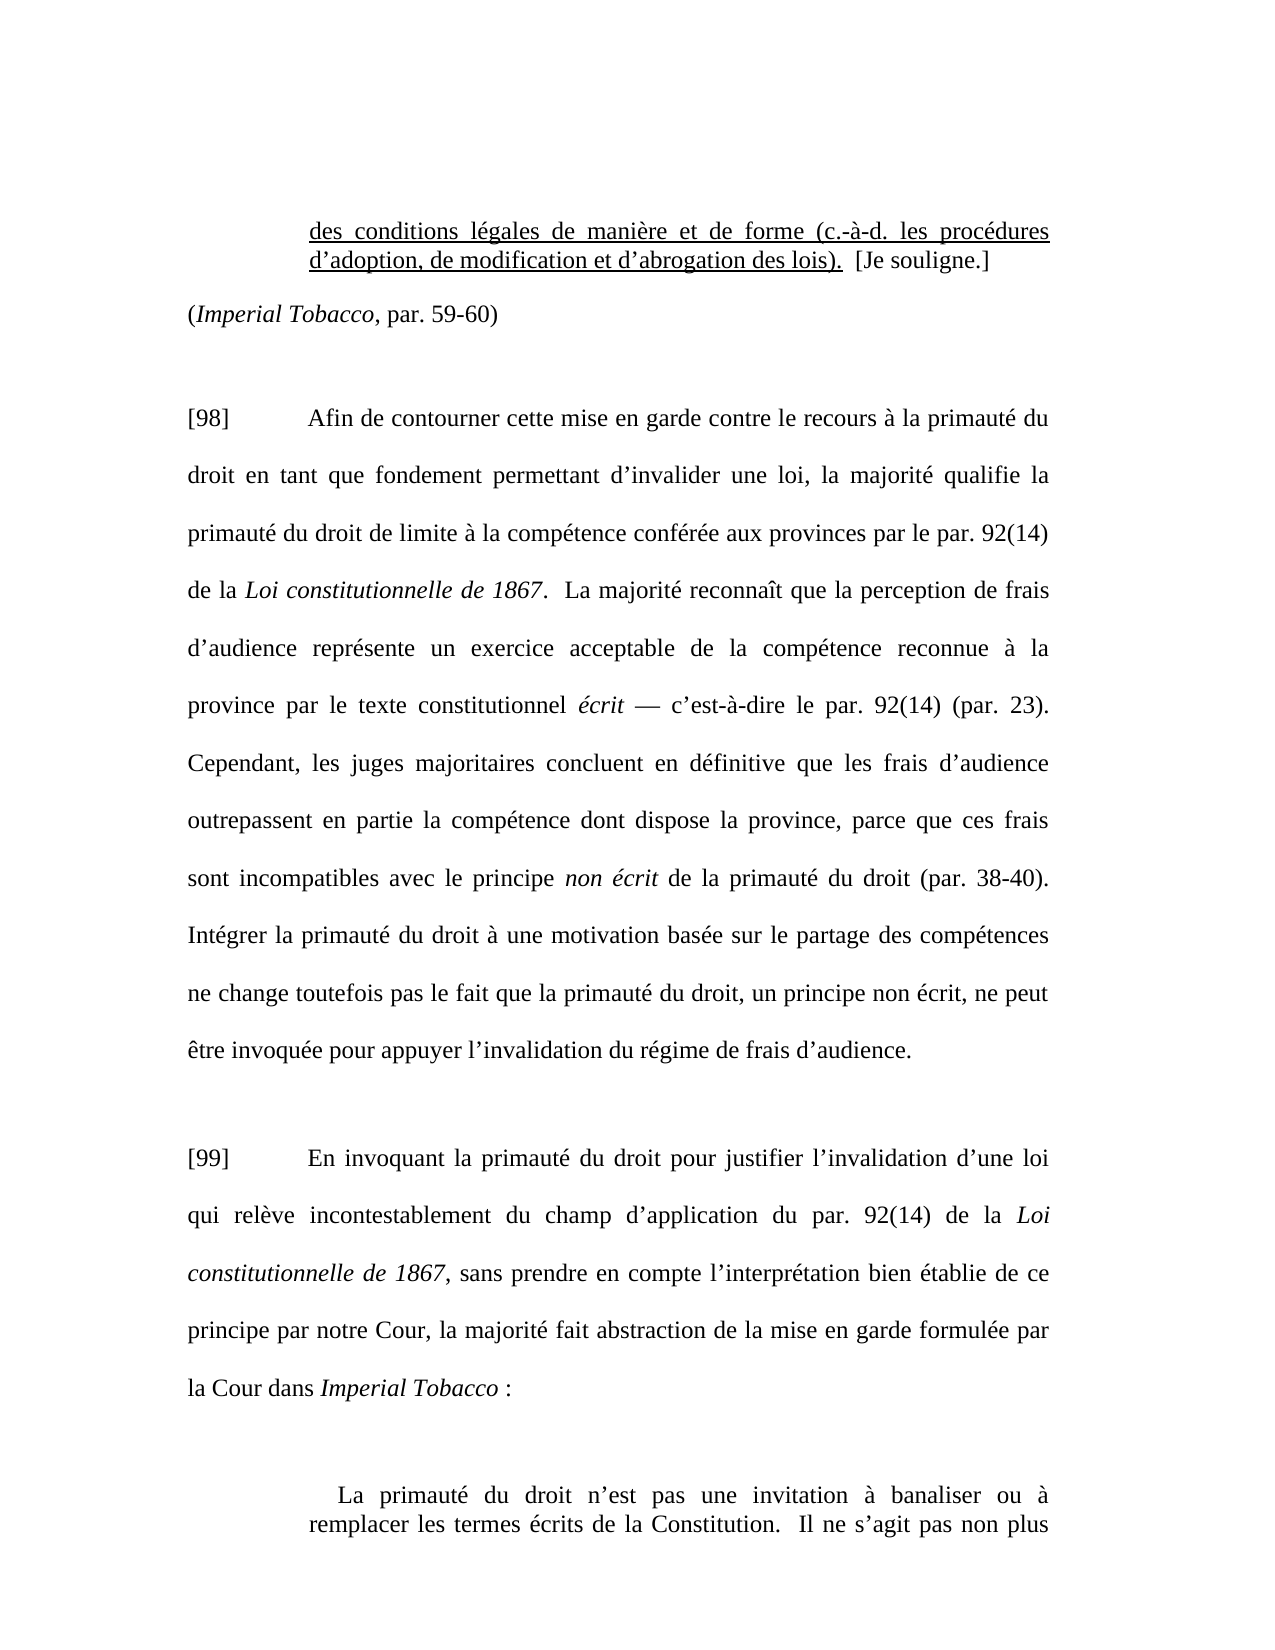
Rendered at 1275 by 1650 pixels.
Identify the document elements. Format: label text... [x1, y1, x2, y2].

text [187, 1480, 1050, 1538]
text En invoquant la primauté du droit pour justifier l’invalidation d’une loi qui relève incontestablement du champ d’application du par. 92(14) de la Loi constitutionnelle de 1867, sans prendre en compte l’interprétation bien établie de ce principe par notre Cour, la majorité fait abstraction de la mise en garde formulée par la Cour dans Imperial Tobacco : [187, 1143, 1050, 1401]
text (Imperial Tobacco, par. 59-60) [187, 299, 1050, 328]
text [187, 216, 1050, 274]
text Afin de contourner cette mise en garde contre le recours à la primauté du droit en tant que fondement permettant d’invalider une loi, la majorité qualifie la primauté du droit de limite à la compétence conférée aux provinces par le par. 92(14) de la Loi constitutionnelle de 1867. La majorité reconnaît que la perception de frais d’audience représente un exercice acceptable de la compétence reconnue à la province par le texte constitutionnel écrit — c’est-à-dire le par. 92(14) (par. 23). Cependant, les juges majoritaires concluent en définitive que les frais d’audience outrepassent en partie la compétence dont dispose la province, parce que ces frais sont incompatibles avec le principe non écrit de la primauté du droit (par. 38-40). Intégrer la primauté du droit à une motivation basée sur le partage des compétences ne change toutefois pas le fait que la primauté du droit, un principe non écrit, ne peut être invoquée pour appuyer l’invalidation du régime de frais d’audience. [187, 403, 1050, 1064]
